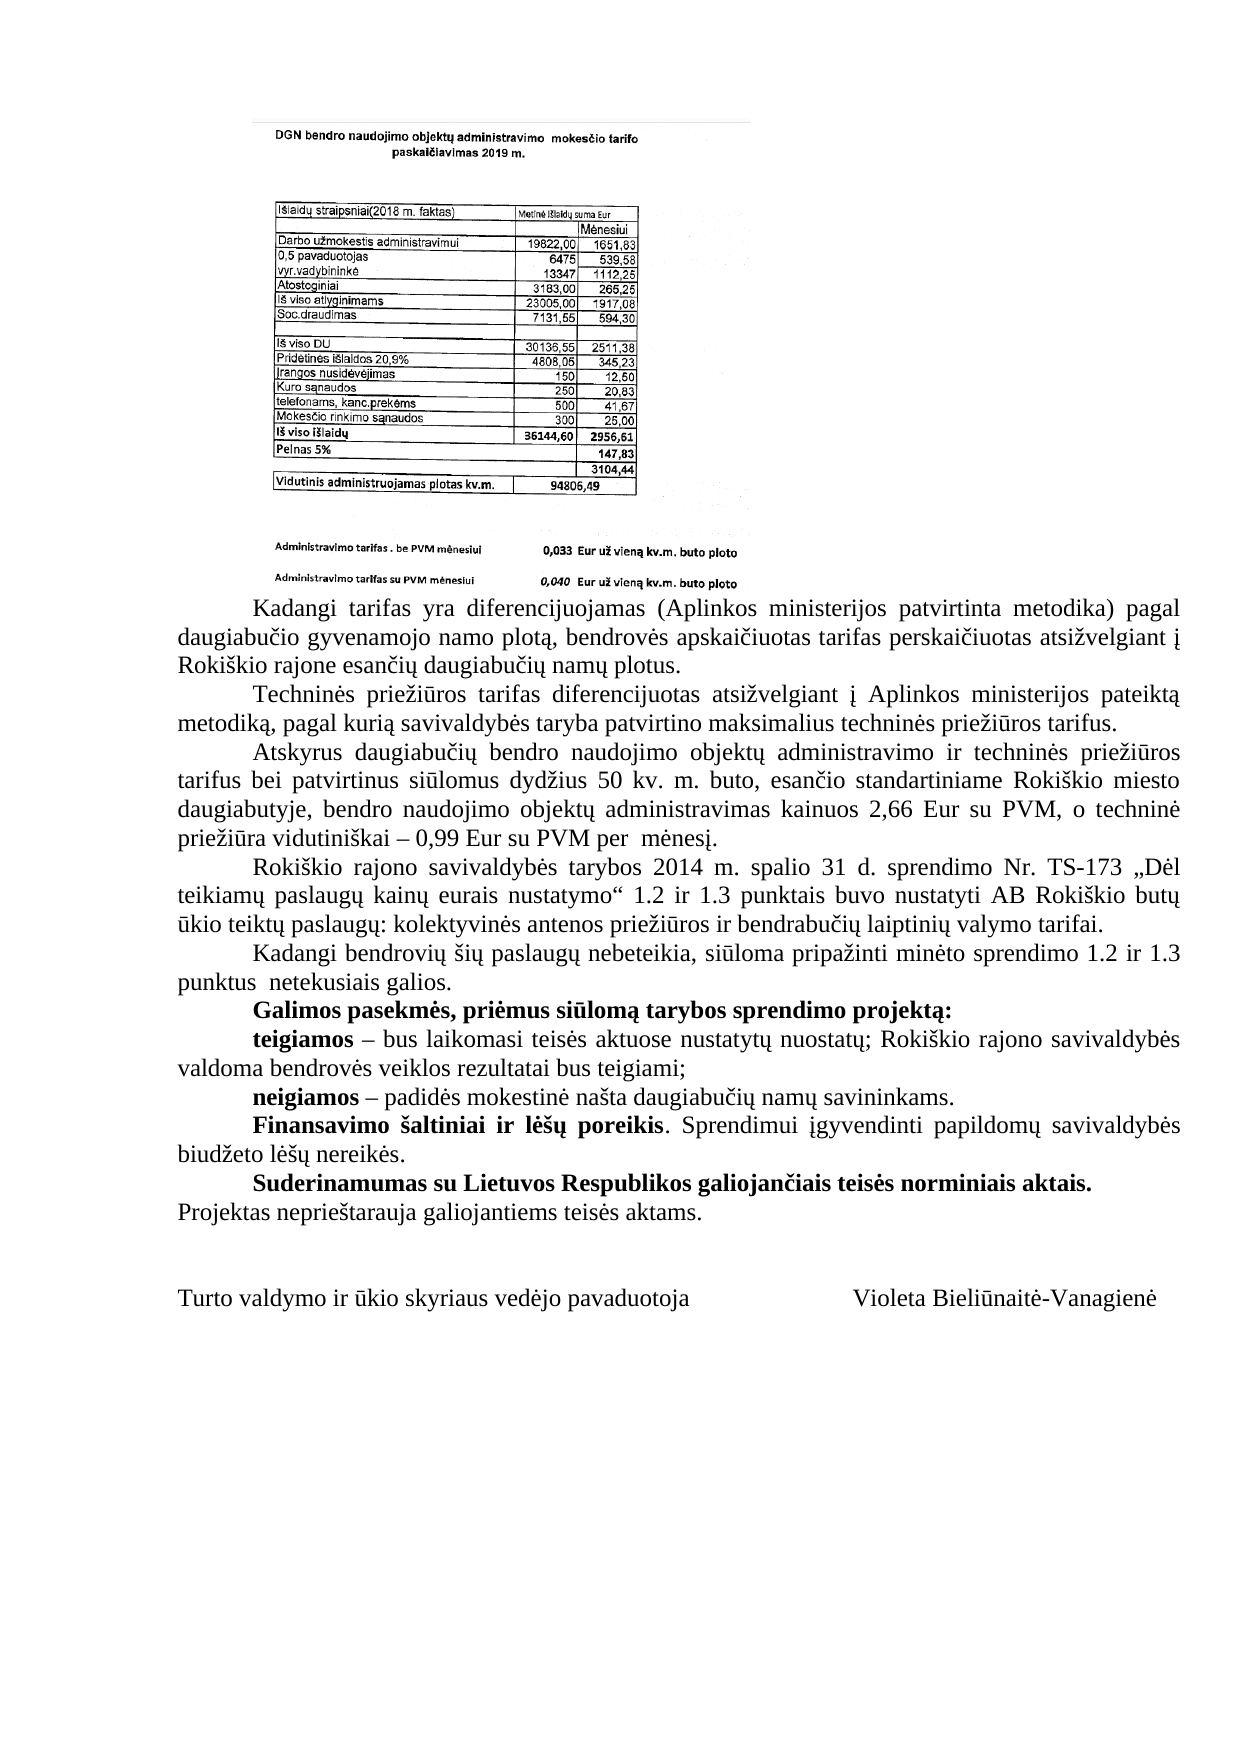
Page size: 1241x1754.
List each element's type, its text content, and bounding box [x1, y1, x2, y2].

text Galimos pasekmės, priėmus siūlomą tarybos sprendimo projektą: [177, 996, 1181, 1024]
text Kadangi bendrovių šių paslaugų nebeteikia, siūloma pripažinti minėto sprendimo 1.2 ir 1.3 punktus netekusiais galios. [177, 938, 1181, 996]
text Techninės priežiūros tarifas diferencijuotas atsižvelgiant į Aplinkos ministerijos pateiktą metodiką, pagal kurią savivaldybės taryba patvirtino maksimalius techninės priežiūros tarifus. [177, 679, 1181, 737]
text Rokiškio rajono savivaldybės tarybos 2014 m. spalio 31 d. sprendimo Nr. TS-173 „Dėl teikiamų paslaugų kainų eurais nustatymo“ 1.2 ir 1.3 punktais buvo nustatyti AB Rokiškio butų ūkio teiktų paslaugų: kolektyvinės antenos priežiūros ir bendrabučių laiptinių valymo tarifai. [177, 852, 1181, 938]
text Suderinamumas su Lietuvos Respublikos galiojančiais teisės norminiais aktais. [177, 1168, 1181, 1197]
text teigiamos – bus laikomasi teisės aktuose nustatytų nuostatų; Rokiškio rajono savivaldybės valdoma bendrovės veiklos rezultatai bus teigiami; [177, 1024, 1181, 1082]
text neigiamos – padidės mokestinė našta daugiabučių namų savininkams. [177, 1082, 1181, 1111]
text Kadangi tarifas yra diferencijuojamas (Aplinkos ministerijos patvirtinta metodika) pagal daugiabučio gyvenamojo namo plotą, bendrovės apskaičiuotas tarifas perskaičiuotas atsižvelgiant į Rokiškio rajone esančių daugiabučių namų plotus. [177, 593, 1181, 679]
picture [252, 118, 751, 594]
text Turto valdymo ir ūkio skyriaus vedėjo pavaduotoja Violeta Bieliūnaitė-Vanagienė [177, 1283, 1181, 1312]
text Finansavimo šaltiniai ir lėšų poreikis. Sprendimui įgyvendinti papildomų savivaldybės biudžeto lėšų nereikės. [177, 1111, 1181, 1168]
text Atskyrus daugiabučių bendro naudojimo objektų administravimo ir techninės priežiūros tarifus bei patvirtinus siūlomus dydžius 50 kv. m. buto, esančio standartiniame Rokiškio miesto daugiabutyje, bendro naudojimo objektų administravimas kainuos 2,66 Eur su PVM, o techninė priežiūra vidutiniškai – 0,99 Eur su PVM per mėnesį. [177, 737, 1181, 852]
text Projektas neprieštarauja galiojantiems teisės aktams. [177, 1197, 1181, 1226]
